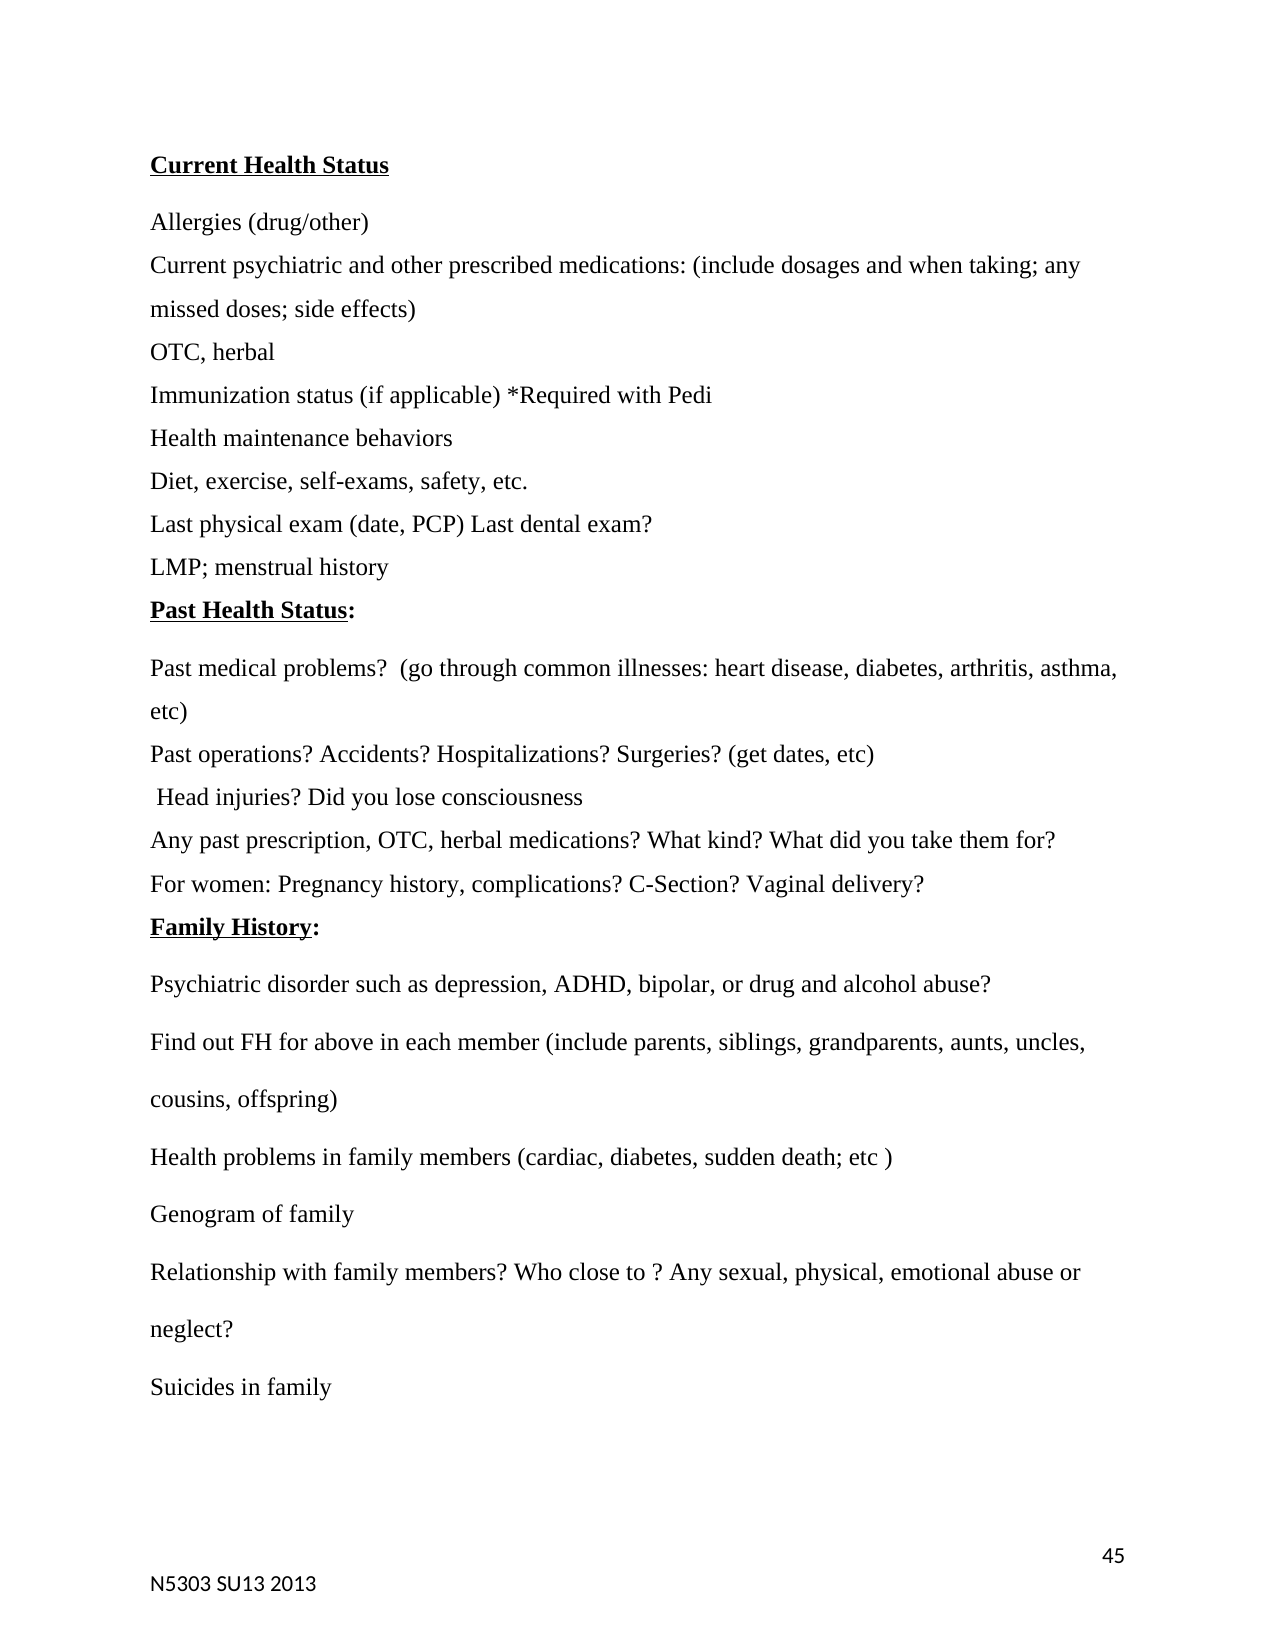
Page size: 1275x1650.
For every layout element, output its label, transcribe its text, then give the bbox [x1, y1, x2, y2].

text Health maintenance behaviors [150, 423, 1125, 452]
text OTC, herbal [150, 337, 1125, 366]
text Current Health Status [150, 150, 1125, 179]
text Genogram of family [150, 1199, 1125, 1228]
text Past Health Status: [150, 596, 1125, 624]
text Current psychiatric and other prescribed medications: (include dosages and when taking; any missed doses; side effects) [150, 251, 1125, 322]
text Relationship with family members? Who close to ? Any sexual, physical, emotional abuse or neglect? [150, 1257, 1125, 1343]
text Family History: [150, 912, 1125, 941]
text Find out FH for above in each member (include parents, siblings, grandparents, aunts, uncles, cousins, offspring) [150, 1027, 1125, 1113]
text Health problems in family members (cardiac, diabetes, sudden death; etc ) [150, 1142, 1125, 1171]
text LMP; menstrual history [150, 552, 1125, 581]
text For women: Pregnancy history, complications? C-Section? Vaginal delivery? [150, 869, 1125, 897]
text Head injuries? Did you lose consciousness [150, 782, 1125, 811]
text Suicides in family [150, 1372, 1125, 1401]
text Diet, exercise, self-exams, safety, etc. [150, 466, 1125, 495]
text Past medical problems? (go through common illnesses: heart disease, diabetes, arthritis, asthma, etc) [150, 653, 1125, 725]
text Past operations? Accidents? Hospitalizations? Surgeries? (get dates, etc) [150, 739, 1125, 768]
text Immunization status (if applicable) *Required with Pedi [150, 380, 1125, 409]
text Allergies (drug/other) [150, 207, 1125, 236]
text Any past prescription, OTC, herbal medications? What kind? What did you take them for? [150, 826, 1125, 854]
text Last physical exam (date, PCP) Last dental exam? [150, 509, 1125, 538]
text Psychiatric disorder such as depression, ADHD, bipolar, or drug and alcohol abuse? [150, 969, 1125, 998]
